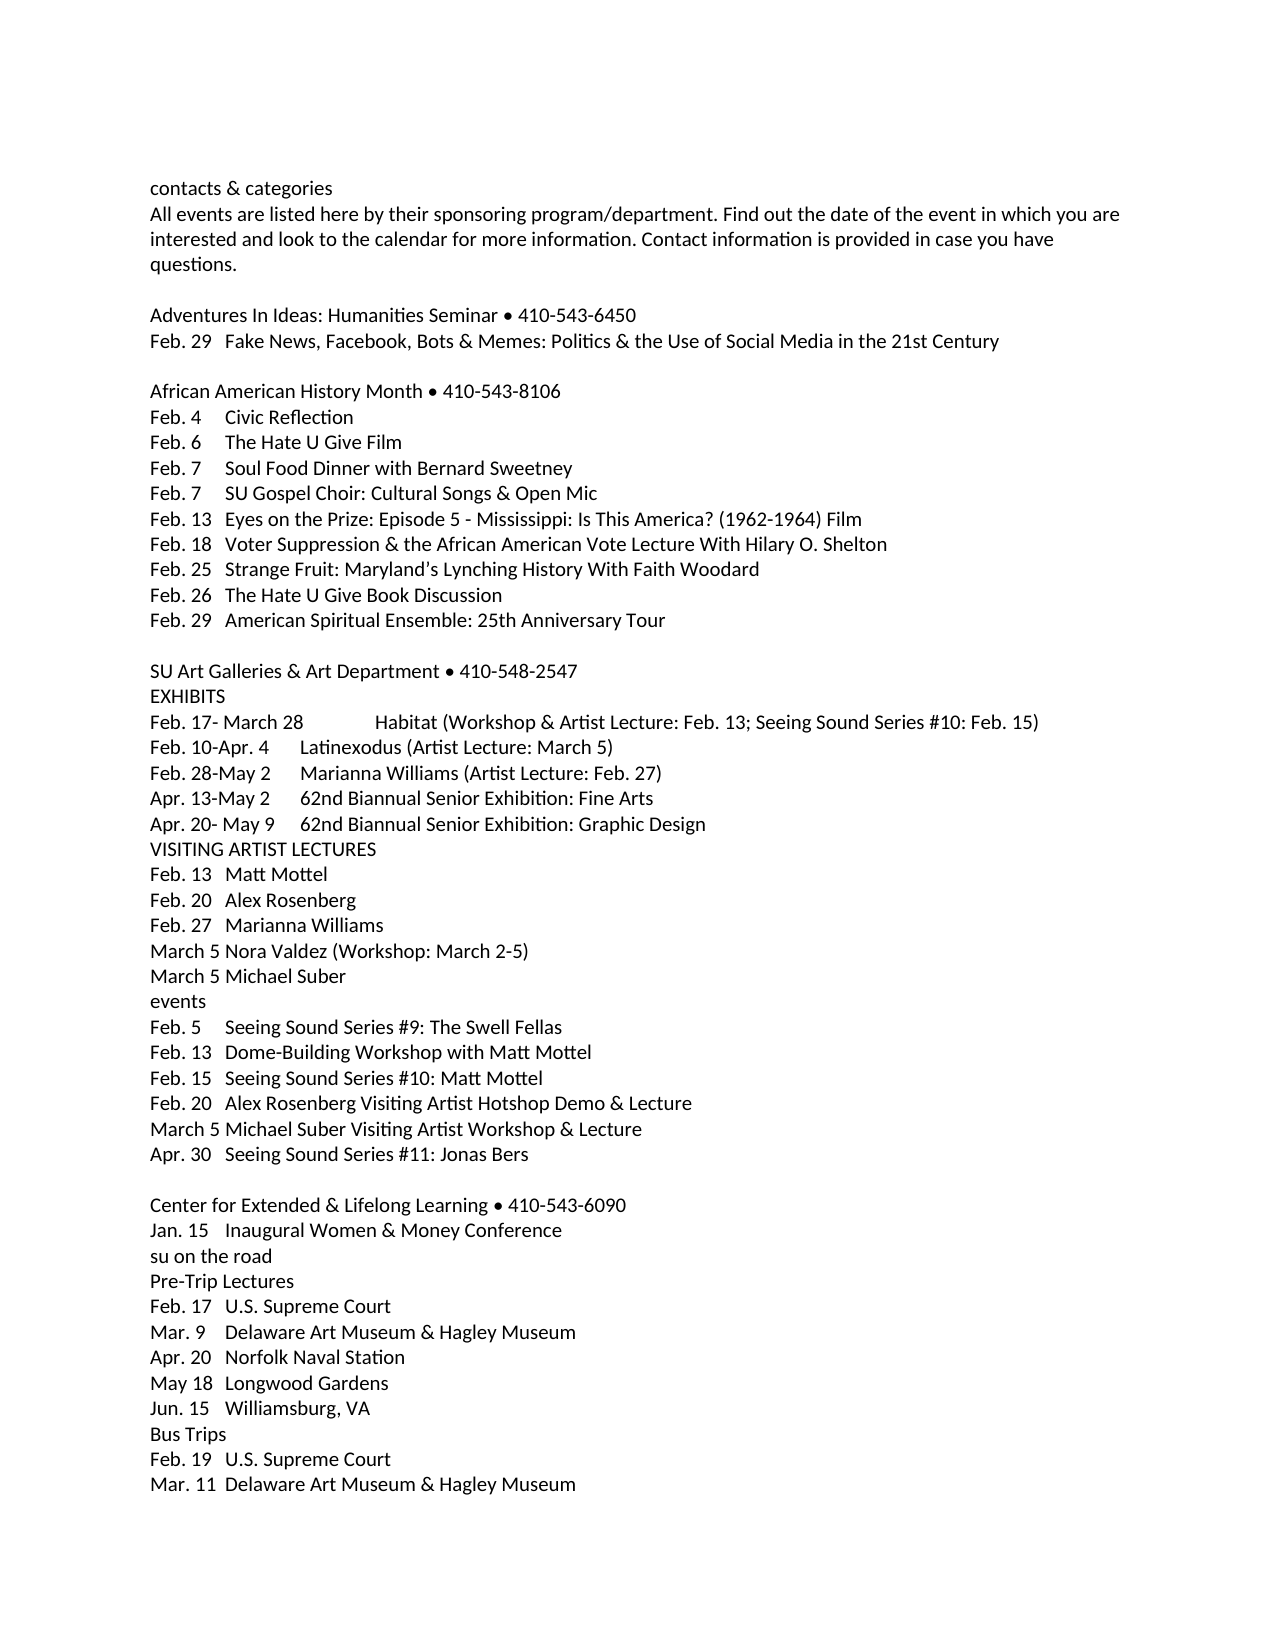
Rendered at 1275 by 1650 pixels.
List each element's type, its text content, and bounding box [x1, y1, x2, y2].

text Center for Extended & Lifelong Learning • 410-543-6090 [150, 1192, 1125, 1217]
text Feb. 17 U.S. Supreme Court [150, 1294, 1125, 1319]
text Apr. 30 Seeing Sound Series #11: Jonas Bers [150, 1141, 1125, 1167]
text Apr. 20 Norfolk Naval Station [150, 1344, 1125, 1370]
text Feb. 13 Dome-Building Workshop with Matt Mottel [150, 1039, 1125, 1065]
text Apr. 20- May 9 62nd Biannual Senior Exhibition: Graphic Design [150, 811, 1125, 836]
text events [150, 989, 1125, 1014]
text African American History Month • 410-543-8106 [150, 379, 1125, 404]
text Pre-Trip Lectures [150, 1268, 1125, 1294]
text Feb. 13 Eyes on the Prize: Episode 5 - Mississippi: Is This America? (1962-1964) Film [150, 506, 1125, 531]
text Feb. 5 Seeing Sound Series #9: The Swell Fellas [150, 1014, 1125, 1039]
text Feb. 29 Fake News, Facebook, Bots & Memes: Politics & the Use of Social Media in the 21st Century [150, 328, 1125, 353]
text ﻿contacts & categories [150, 175, 1125, 201]
text Feb. 20 Alex Rosenberg Visiting Artist Hotshop Demo & Lecture [150, 1090, 1125, 1116]
text Feb. 6 The Hate U Give Film [150, 429, 1125, 455]
text March 5 Michael Suber Visiting Artist Workshop & Lecture [150, 1116, 1125, 1141]
text Bus Trips [150, 1421, 1125, 1446]
text Feb. 13 Matt Mottel [150, 862, 1125, 887]
text VISITING ARTIST LECTURES [150, 836, 1125, 862]
text Jan. 15 Inaugural Women & Money Conference [150, 1217, 1125, 1243]
text EXHIBITS [150, 684, 1125, 709]
text Feb. 27 Marianna Williams [150, 912, 1125, 938]
text Feb. 4 Civic Reflection [150, 404, 1125, 429]
text March 5 Michael Suber [150, 963, 1125, 989]
text Feb. 17- March 28 Habitat (Workshop & Artist Lecture: Feb. 13; Seeing Sound Series #10: Feb. 15) [150, 709, 1125, 734]
text Feb. 7 Soul Food Dinner with Bernard Sweetney [150, 455, 1125, 480]
text Feb. 28-May 2 Marianna Williams (Artist Lecture: Feb. 27) [150, 760, 1125, 785]
text March 5 Nora Valdez (Workshop: March 2-5) [150, 938, 1125, 963]
text Feb. 25 Strange Fruit: Maryland’s Lynching History With Faith Woodard [150, 557, 1125, 582]
text Apr. 13-May 2 62nd Biannual Senior Exhibition: Fine Arts [150, 785, 1125, 811]
text Feb. 7 SU Gospel Choir: Cultural Songs & Open Mic [150, 480, 1125, 506]
text Mar. 11 Delaware Art Museum & Hagley Museum [150, 1472, 1125, 1497]
text Feb. 29 American Spiritual Ensemble: 25th Anniversary Tour [150, 607, 1125, 633]
text Feb. 26 The Hate U Give Book Discussion [150, 582, 1125, 607]
text su on the road [150, 1243, 1125, 1268]
text Feb. 15 Seeing Sound Series #10: Matt Mottel [150, 1065, 1125, 1090]
text May 18 Longwood Gardens [150, 1370, 1125, 1395]
text Feb. 19 U.S. Supreme Court [150, 1446, 1125, 1472]
text SU Art Galleries & Art Department • 410-548-2547 [150, 658, 1125, 684]
text Feb. 20 Alex Rosenberg [150, 887, 1125, 912]
text Jun. 15 Williamsburg, VA [150, 1395, 1125, 1421]
text Feb. 10-Apr. 4 Latinexodus (Artist Lecture: March 5) [150, 734, 1125, 760]
text ﻿All events are listed here by their sponsoring program/department. Find out the date of the event in which you are interested and look to the calendar for more information. Contact information is provided in case you have questions. [150, 201, 1125, 277]
text Mar. 9 Delaware Art Museum & Hagley Museum [150, 1319, 1125, 1344]
text ﻿Adventures In Ideas: Humanities Seminar • 410-543-6450 [150, 302, 1125, 328]
text Feb. 18 Voter Suppression & the African American Vote Lecture With Hilary O. Shelton [150, 531, 1125, 557]
